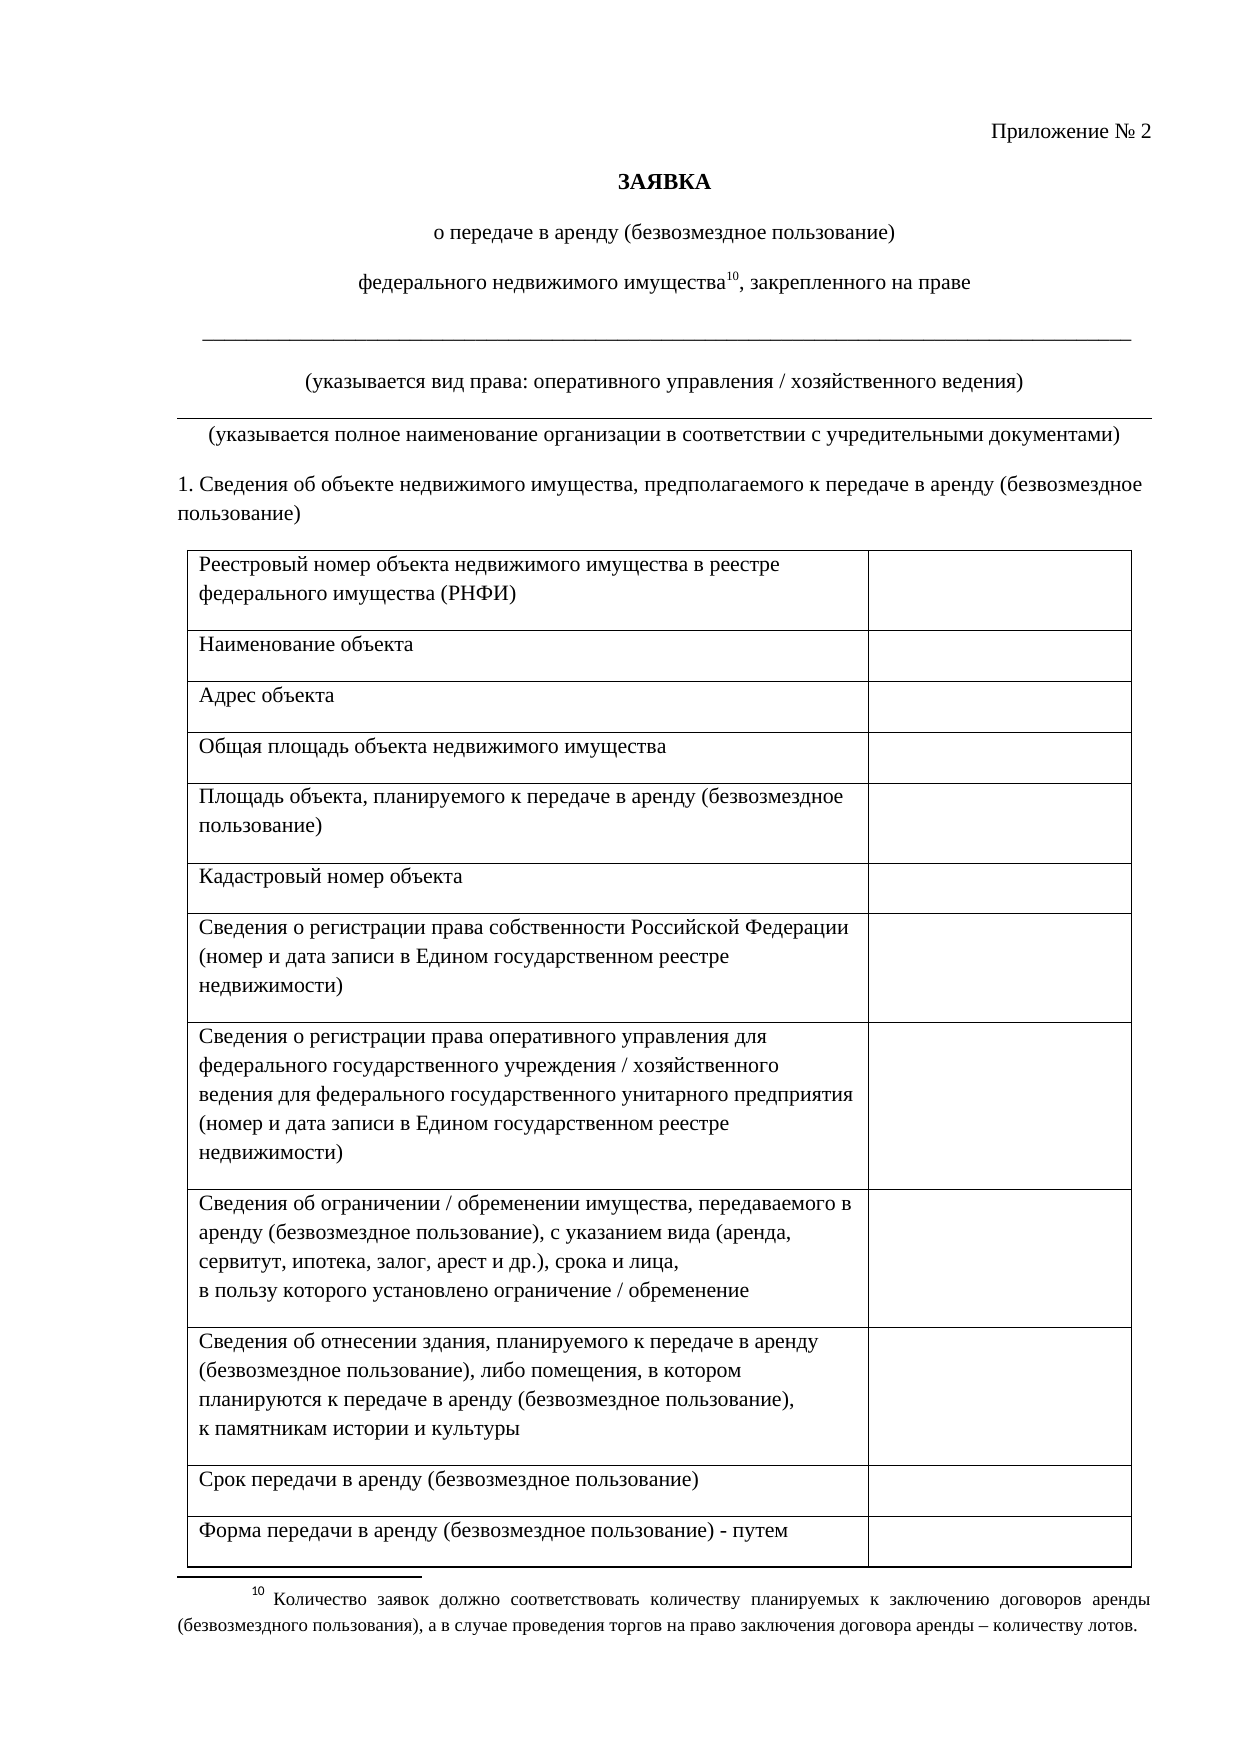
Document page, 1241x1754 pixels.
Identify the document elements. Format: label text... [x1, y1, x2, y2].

table_cell [869, 914, 1131, 1022]
table_cell Срок передачи в аренду (безвозмездное пользование) [188, 1466, 868, 1516]
text ЗАЯВКА [177, 168, 1152, 194]
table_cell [188, 1517, 868, 1566]
text федерального недвижимого имущества, закрепленного на праве [177, 269, 1152, 294]
text _____________________________________________________________________________________ [177, 318, 1152, 344]
text о передаче в аренду (безвозмездное пользование) [177, 219, 1152, 244]
table_cell [869, 1190, 1131, 1327]
table_header [869, 551, 1131, 630]
text 1. Сведения об объекте недвижимого имущества, предполагаемого к передаче в аренду (безвозмездное пользование) [177, 471, 1152, 525]
text (указывается вид права: оперативного управления / хозяйственного ведения) [177, 368, 1152, 393]
text Приложение № 2 [177, 118, 1152, 143]
table_cell [869, 1466, 1131, 1516]
table_cell Наименование объекта [188, 631, 868, 681]
table_cell [869, 631, 1131, 681]
table_cell Сведения об отнесении здания, планируемого к передаче в аренду (безвозмездное пользование), либо помещения, в котором планируются к передаче в аренду (безвозмездное пользование), к памятникам истории и культуры [188, 1328, 868, 1464]
table_cell Сведения о регистрации права оперативного управления для федерального государственного учреждения / хозяйственного ведения для федерального государственного унитарного предприятия (номер и дата записи в Едином государственном реестре недвижимости) [188, 1023, 868, 1189]
table_cell Площадь объекта, планируемого к передаче в аренду (безвозмездное пользование) [188, 784, 868, 862]
table_cell [869, 1023, 1131, 1189]
text (указывается полное наименование организации в соответствии с учредительными документами) [177, 419, 1152, 446]
table_cell [869, 784, 1131, 862]
table_cell [869, 733, 1131, 782]
table_header Реестровый номер объекта недвижимого имущества в реестре федерального имущества (РНФИ) [188, 551, 868, 630]
table_cell Сведения о регистрации права собственности Российской Федерации (номер и дата записи в Едином государственном реестре недвижимости) [188, 914, 868, 1022]
table_cell Сведения об ограничении / обременении имущества, передаваемого в аренду (безвозмездное пользование), с указанием вида (аренда, сервитут, ипотека, залог, арест и др.), срока и лица, в пользу которого установлено ограничение / обременение [188, 1190, 868, 1327]
table_cell [869, 864, 1131, 913]
table_cell [869, 1517, 1131, 1566]
table_cell Адрес объекта [188, 682, 868, 732]
table_cell Кадастровый номер объекта [188, 864, 868, 913]
table_cell [869, 1328, 1131, 1464]
table_cell [869, 682, 1131, 732]
table_cell Общая площадь объекта недвижимого имущества [188, 733, 868, 782]
